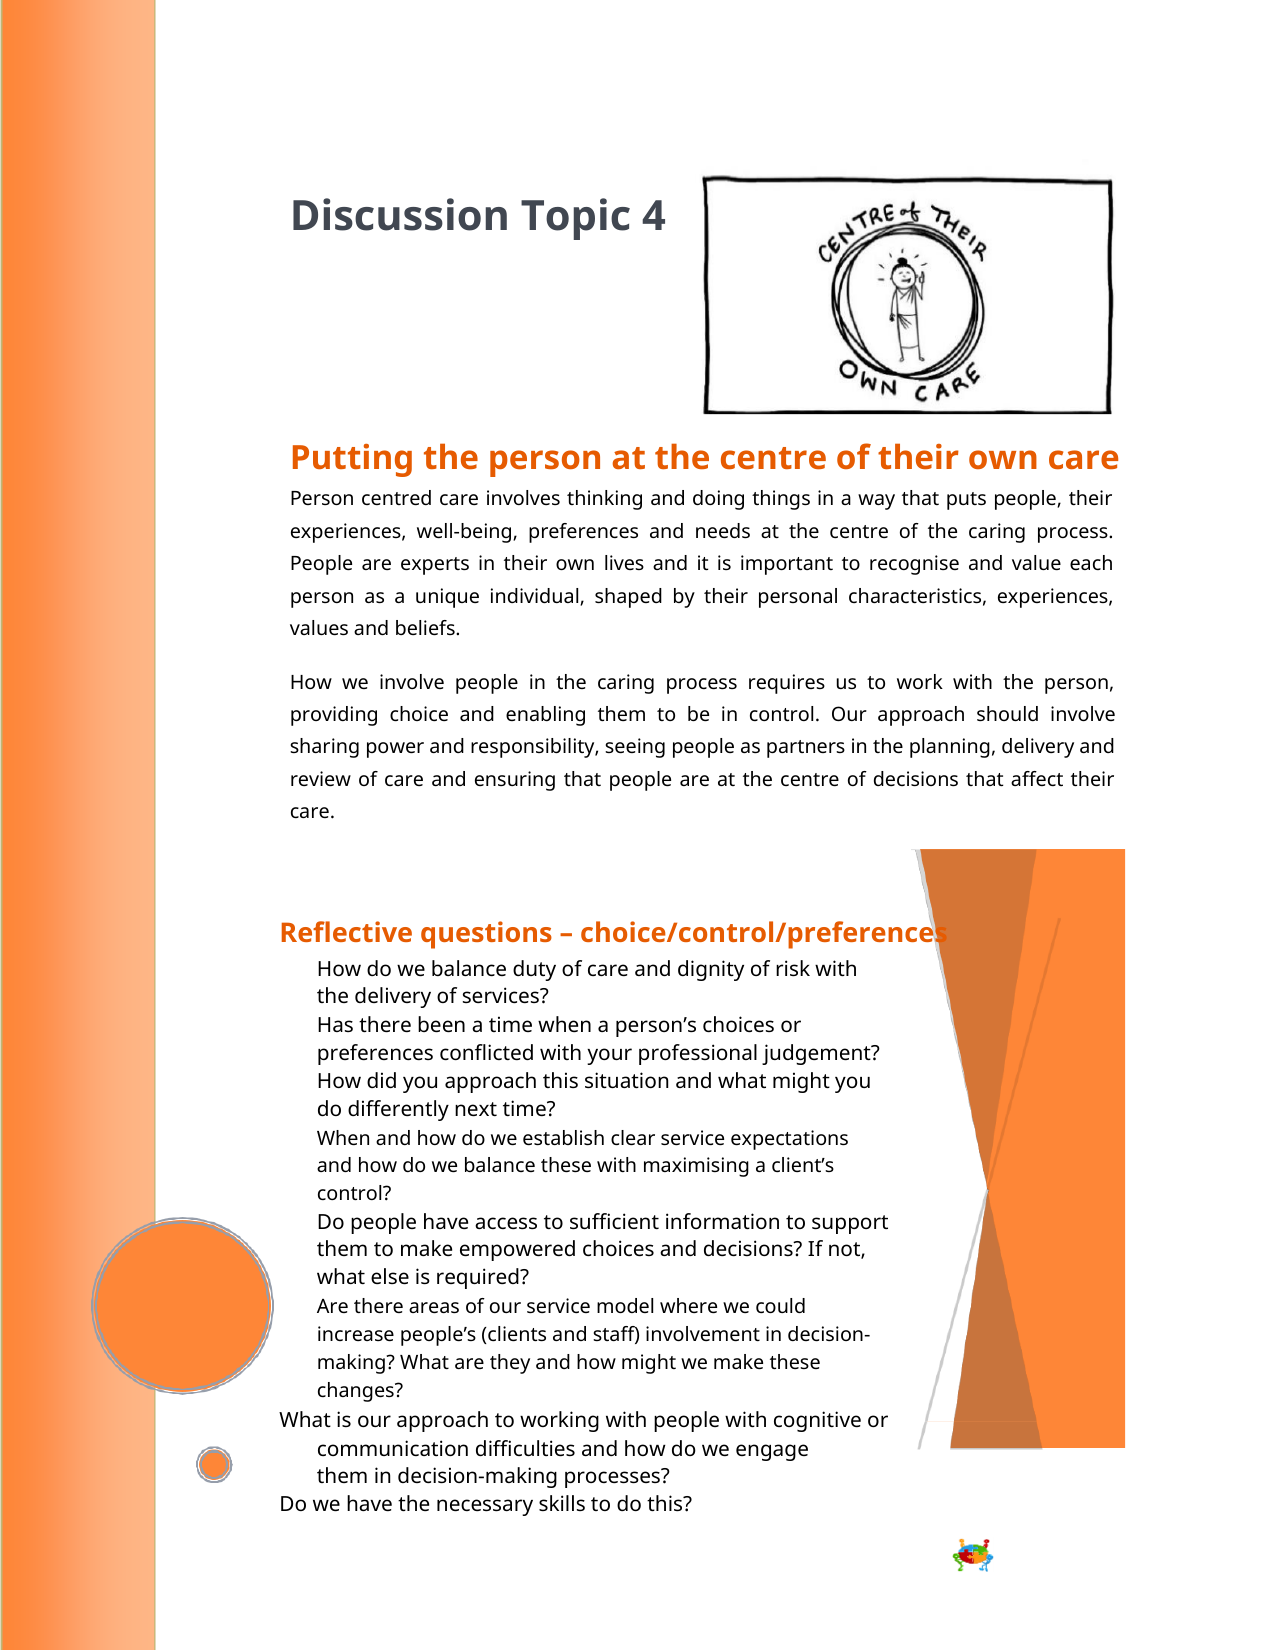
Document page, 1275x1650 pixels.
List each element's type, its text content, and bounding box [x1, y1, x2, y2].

text Reflective questions – choice/control/preferences [279, 914, 1179, 951]
text Discussion Topic 4 [289, 186, 1179, 243]
picture [0, 0, 1126, 1650]
text Do we have the necessary skills to do this? [279, 1489, 1179, 1518]
text Has there been a time when a person’s choices or preferences conflicted with your professional judgement? How did you approach this situation and what might you do differently next time? [317, 1011, 889, 1122]
text Are there areas of our service model where we could increase people’s (clients and staff) involvement in decision-making? What are they and how might we make these changes? [317, 1292, 879, 1404]
text Do people have access to sufficient information to support them to make empowered choices and decisions? If not, what else is required? [317, 1207, 908, 1291]
text What is our approach to working with people with cognitive or [279, 1405, 1179, 1433]
text How we involve people in the caring process requires us to work with the person, providing choice and enabling them to be in control. Our approach should involve sharing power and responsibility, seeing people as partners in the planning, delivery and review of care and ensuring that people are at the centre of decisions that affect their care. [289, 668, 1117, 824]
text Putting the person at the centre of their own care [289, 434, 1179, 479]
text communication difficulties and how do we engage them in decision-making processes? [317, 1434, 856, 1489]
text When and how do we establish clear service expectations and how do we balance these with maximising a client’s control? [317, 1124, 881, 1206]
text How do we balance duty of care and dignity of risk with the delivery of services? [317, 955, 862, 1009]
text Person centred care involves thinking and doing things in a way that puts people, their experiences, well-being, preferences and needs at the centre of the caring process. People are experts in their own lives and it is important to recognise and value each person as a unique individual, shaped by their personal characteristics, experiences, values and beliefs. [289, 484, 1114, 642]
